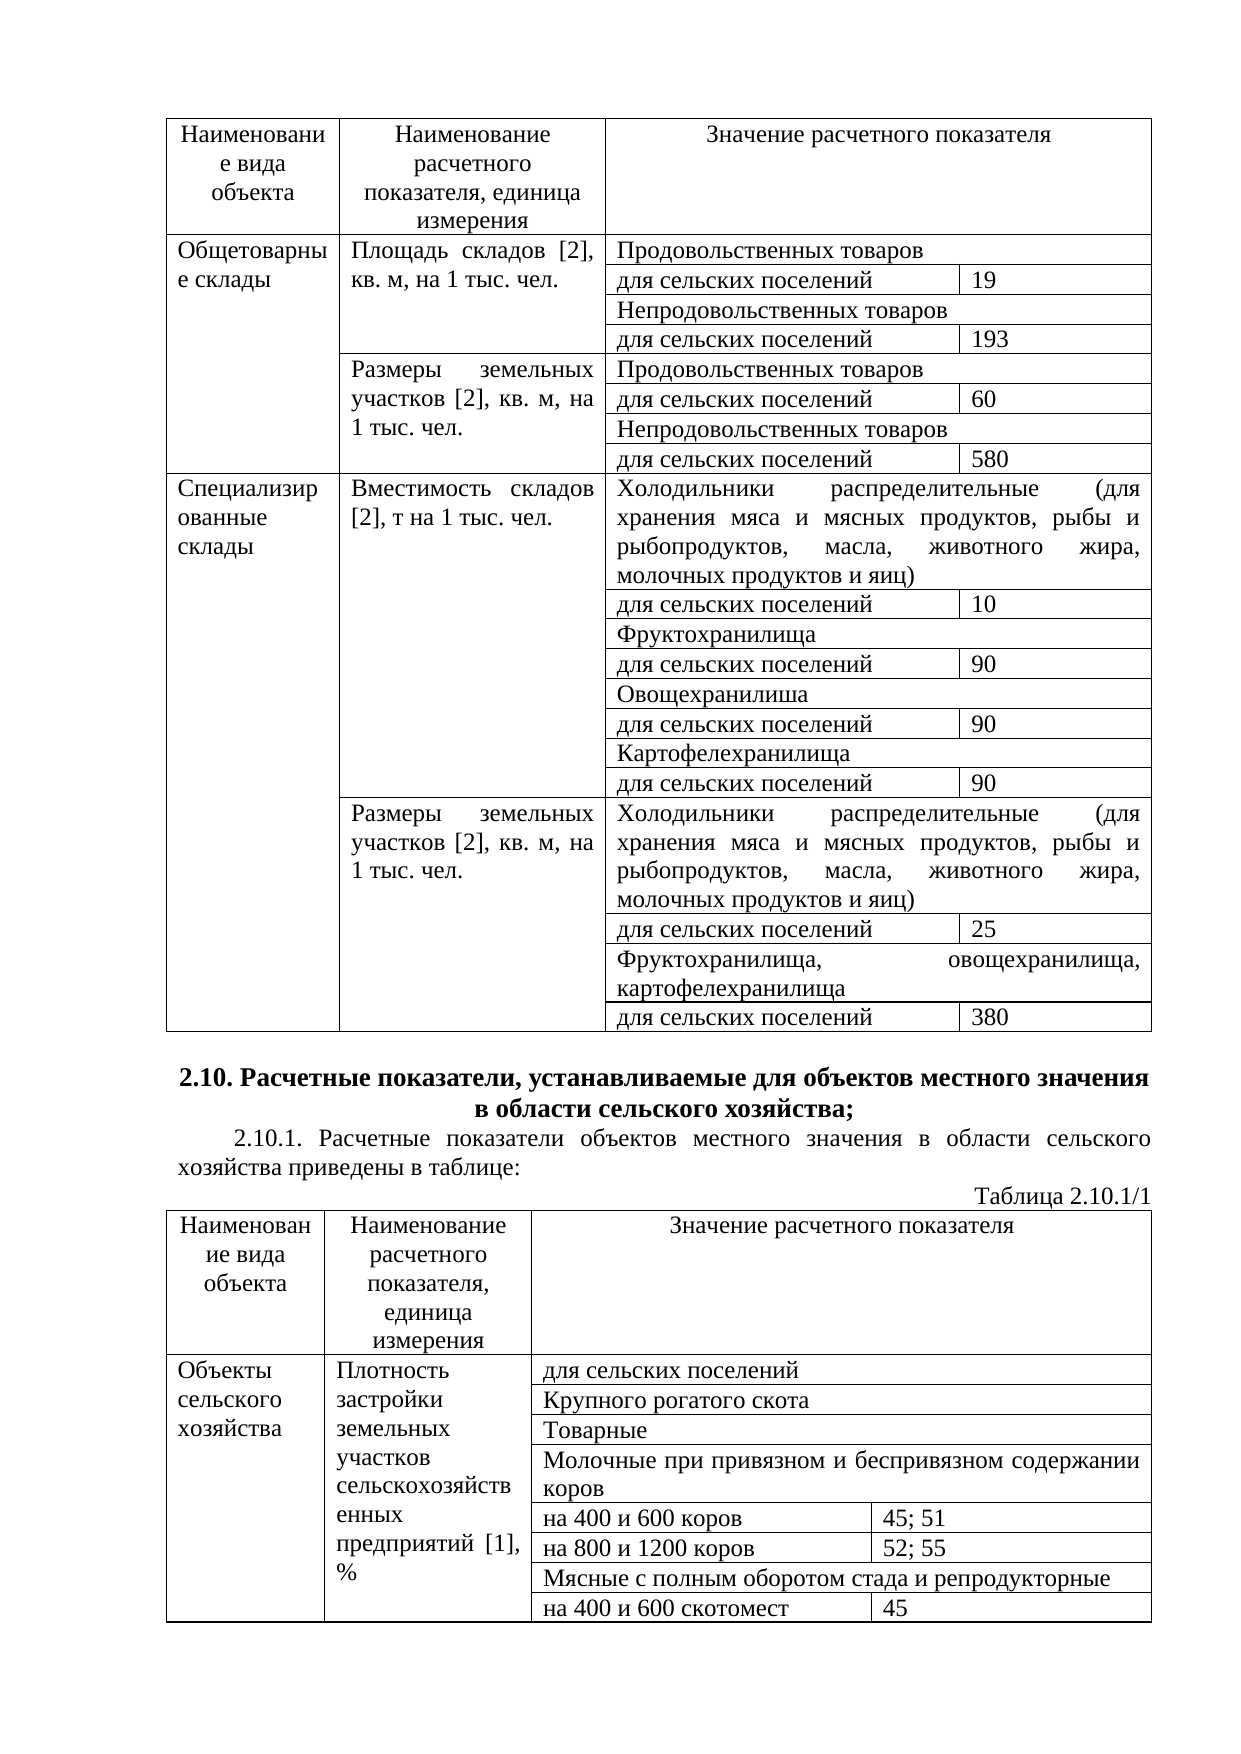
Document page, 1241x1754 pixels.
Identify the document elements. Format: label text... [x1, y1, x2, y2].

table_cell для сельских поселений [606, 649, 959, 678]
table_cell Специализированные склады [167, 474, 339, 1031]
text Таблица 2.10.1/1 [177, 1181, 1152, 1209]
table_header Наименование расчетного показателя, единица измерения [325, 1211, 531, 1354]
table_cell Продовольственных товаров [606, 235, 1151, 264]
table_cell 45; 51 [872, 1503, 1151, 1532]
table_cell Фруктохранилища [606, 619, 1151, 648]
table_cell Непродовольственных товаров [606, 295, 1151, 323]
table_cell Холодильники распределительные (для хранения мяса и мясных продуктов, рыбы и рыбопродуктов, масла, животного жира, молочных продуктов и яиц) [606, 798, 1151, 913]
table_cell Размеры земельных участков [2], кв. м, на 1 тыс. чел. [340, 798, 605, 1031]
table_cell 580 [960, 444, 1151, 472]
table_cell для сельских поселений [532, 1355, 1151, 1384]
table_cell для сельских поселений [606, 914, 959, 943]
table_cell 90 [960, 768, 1151, 797]
table_header Наименование вида объекта [167, 119, 339, 234]
table_cell для сельских поселений [606, 709, 959, 737]
table_cell для сельских поселений [606, 265, 959, 294]
table_cell 90 [960, 649, 1151, 678]
table_cell для сельских поселений [606, 325, 959, 353]
table_cell Вместимость складов [2], т на 1 тыс. чел. [340, 474, 605, 797]
table_cell 25 [960, 914, 1151, 943]
table_cell 10 [960, 590, 1151, 618]
table_cell 90 [960, 709, 1151, 737]
text 2.10.1. Расчетные показатели объектов местного значения в области сельского хозяйства приведены в таблице: [177, 1123, 1152, 1181]
table_cell Общетоварные склады [167, 235, 339, 472]
table_cell Фруктохранилища, овощехранилища, картофелехранилища [606, 944, 1151, 1001]
table_cell 45 [872, 1593, 1151, 1621]
table_cell для сельских поселений [606, 590, 959, 618]
table_cell 380 [960, 1003, 1151, 1031]
table_cell Продовольственных товаров [606, 354, 1151, 383]
table_cell Молочные при привязном и беспривязном содержании коров [532, 1445, 1151, 1502]
table_cell Размеры земельных участков [2], кв. м, на 1 тыс. чел. [340, 354, 605, 472]
table_cell Товарные [532, 1415, 1151, 1444]
table_cell Непродовольственных товаров [606, 414, 1151, 443]
table_cell для сельских поселений [606, 768, 959, 797]
table_cell Объекты сельского хозяйства [167, 1355, 324, 1621]
table_cell на 400 и 600 скотомест [532, 1593, 871, 1621]
table_cell Крупного рогатого скота [532, 1385, 1151, 1414]
table_cell Площадь складов [2], кв. м, на 1 тыс. чел. [340, 235, 605, 353]
table_cell для сельских поселений [606, 384, 959, 413]
table_header Значение расчетного показателя [532, 1211, 1151, 1354]
table_cell Холодильники распределительные (для хранения мяса и мясных продуктов, рыбы и рыбопродуктов, масла, животного жира, молочных продуктов и яиц) [606, 474, 1151, 588]
table_cell на 800 и 1200 коров [532, 1533, 871, 1562]
table_cell для сельских поселений [606, 444, 959, 472]
table_cell 60 [960, 384, 1151, 413]
table_cell Картофелехранилища [606, 739, 1151, 767]
table_cell Овощехранилиша [606, 679, 1151, 708]
table_cell 193 [960, 325, 1151, 353]
table_cell 52; 55 [872, 1533, 1151, 1562]
table_cell на 400 и 600 коров [532, 1503, 871, 1532]
table_cell для сельских поселений [606, 1003, 959, 1031]
text 2.10. Расчетные показатели, устанавливаемые для объектов местного значения в области сельского хозяйства; [177, 1061, 1152, 1123]
table_cell 19 [960, 265, 1151, 294]
table_header Наименование расчетного показателя, единица измерения [340, 119, 605, 234]
table_header Наименование вида объекта [167, 1211, 324, 1354]
table_header Значение расчетного показателя [606, 119, 1151, 234]
table_cell Плотность застройки земельных участков сельскохозяйственных предприятий [1], % [325, 1355, 531, 1621]
table_cell Мясные с полным оборотом стада и репродукторные [532, 1563, 1151, 1592]
